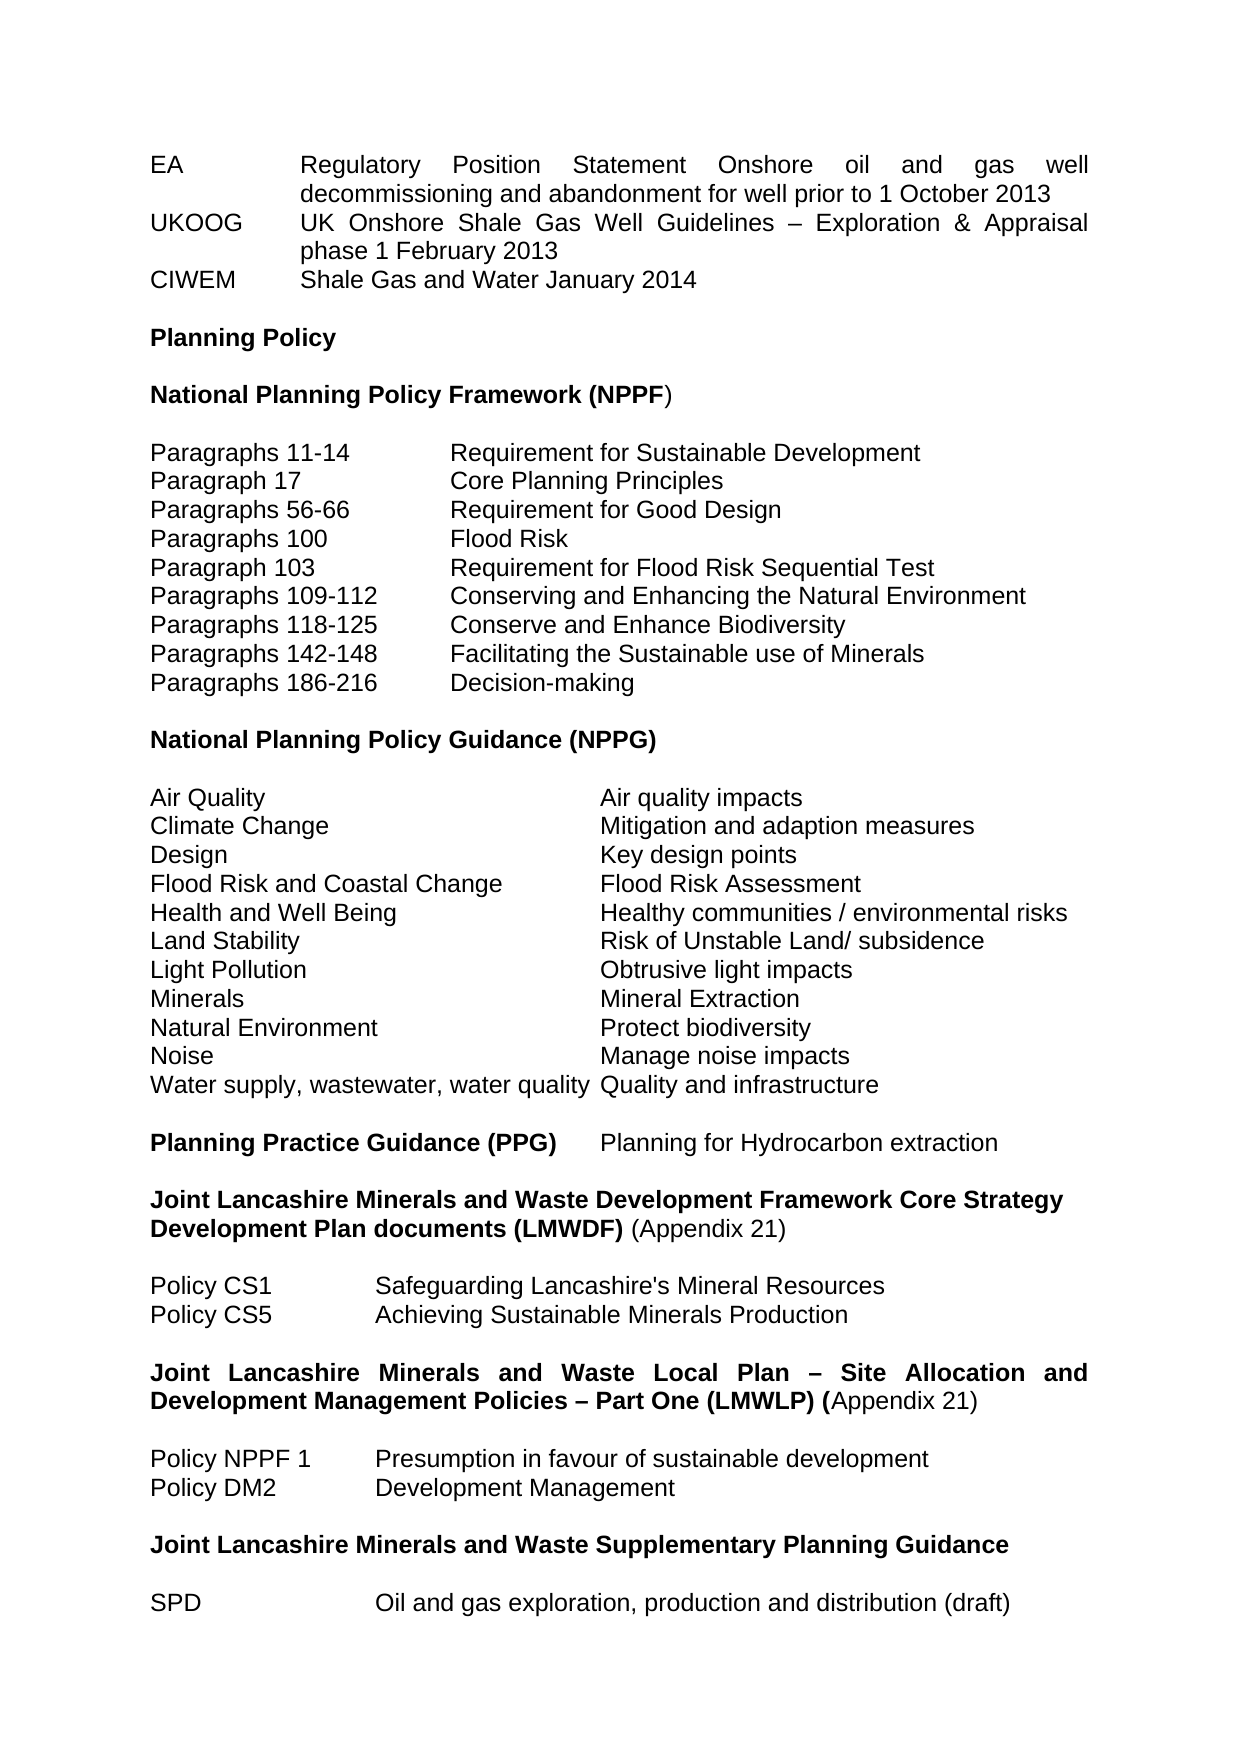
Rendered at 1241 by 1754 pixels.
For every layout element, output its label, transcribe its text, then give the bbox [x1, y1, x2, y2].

text Light Pollution Obtrusive light impacts [150, 955, 1090, 984]
text Paragraphs 142-148 Facilitating the Sustainable use of Minerals [150, 639, 1090, 667]
text Air Quality Air quality impacts [150, 782, 1090, 811]
text Policy CS1 Safeguarding Lancashire's Mineral Resources [150, 1271, 1090, 1300]
text Paragraphs 56-66 Requirement for Good Design [150, 495, 1090, 524]
text EA Regulatory Position Statement Onshore oil and gas well decommissioning and abandonment for well prior to 1 October 2013 [150, 150, 1090, 207]
text Joint Lancashire Minerals and Waste Local Plan – Site Allocation and Development Management Policies – Part One (LMWLP) (Appendix 21) [150, 1357, 1090, 1415]
text SPD Oil and gas exploration, production and distribution (draft) [150, 1587, 1090, 1616]
text Development Plan documents (LMWDF) (Appendix 21) [150, 1214, 1090, 1242]
text National Planning Policy Framework (NPPF) [150, 380, 1090, 409]
text Design Key design points [150, 840, 1090, 869]
text Minerals Mineral Extraction [150, 984, 1090, 1012]
text Health and Well Being Healthy communities / environmental risks [150, 897, 1090, 926]
text UKOOG UK Onshore Shale Gas Well Guidelines – Exploration & Appraisal phase 1 February 2013 [150, 207, 1090, 265]
text Planning Practice Guidance (PPG) Planning for Hydrocarbon extraction [150, 1127, 1090, 1156]
text Land Stability Risk of Unstable Land/ subsidence [150, 926, 1090, 955]
text Paragraphs 11-14 Requirement for Sustainable Development [150, 437, 1090, 466]
text Natural Environment Protect biodiversity [150, 1012, 1090, 1041]
text Paragraph 103 Requirement for Flood Risk Sequential Test [150, 552, 1090, 581]
text Water supply, wastewater, water quality Quality and infrastructure [150, 1070, 1090, 1099]
text Climate Change Mitigation and adaption measures [150, 811, 1090, 840]
text Paragraphs 118-125 Conserve and Enhance Biodiversity [150, 610, 1090, 639]
text Planning Policy [150, 322, 1090, 351]
text Policy DM2 Development Management [150, 1472, 1090, 1501]
text Policy NPPF 1 Presumption in favour of sustainable development [150, 1444, 1090, 1472]
text Joint Lancashire Minerals and Waste Supplementary Planning Guidance [150, 1530, 1090, 1559]
text Paragraphs 186-216 Decision-making [150, 667, 1090, 696]
text Paragraph 17 Core Planning Principles [150, 466, 1090, 495]
text CIWEM Shale Gas and Water January 2014 [150, 265, 1090, 294]
text National Planning Policy Guidance (NPPG) [150, 725, 1090, 754]
text Joint Lancashire Minerals and Waste Development Framework Core Strategy [150, 1185, 1090, 1214]
text Flood Risk and Coastal Change Flood Risk Assessment [150, 869, 1090, 897]
text Policy CS5 Achieving Sustainable Minerals Production [150, 1300, 1090, 1329]
text Paragraphs 109-112 Conserving and Enhancing the Natural Environment [150, 581, 1090, 610]
text Paragraphs 100 Flood Risk [150, 524, 1090, 552]
text Noise Manage noise impacts [150, 1041, 1090, 1070]
